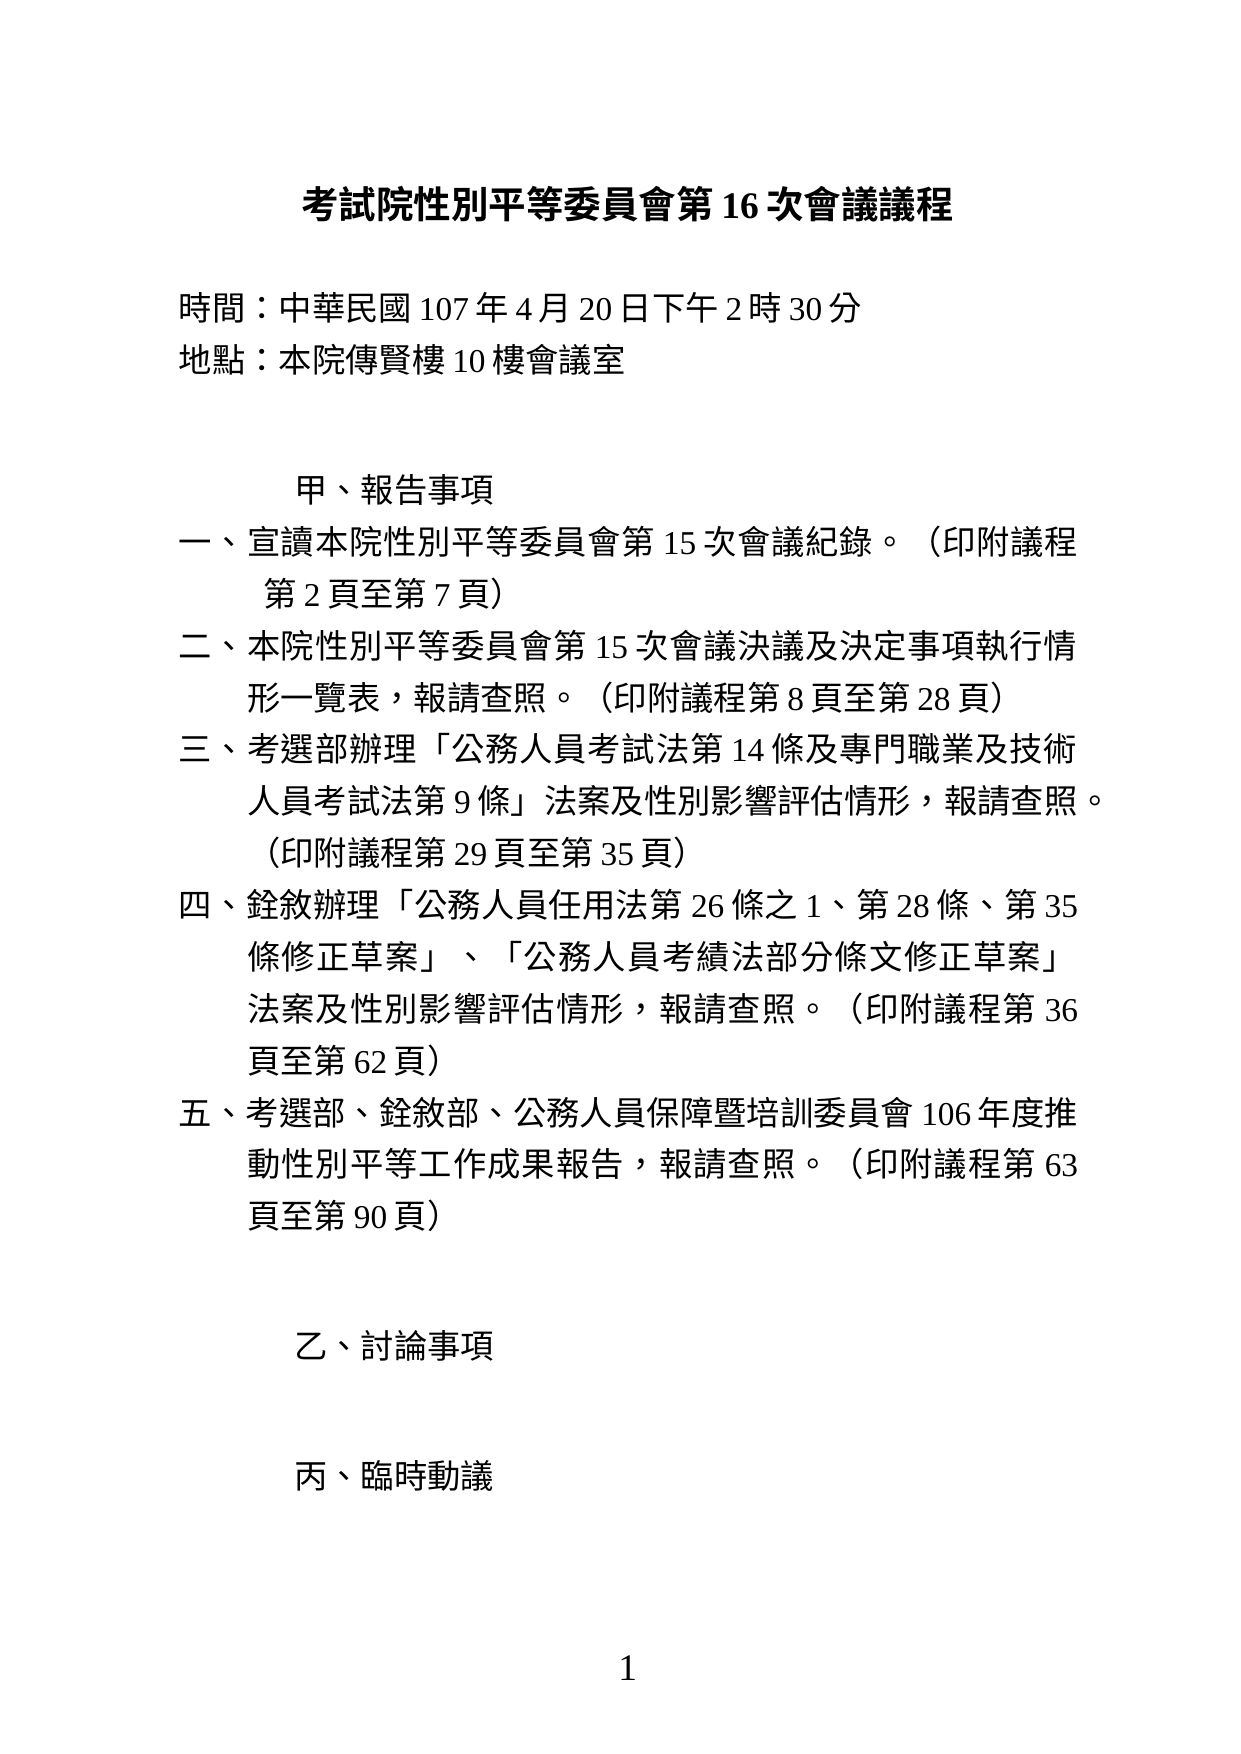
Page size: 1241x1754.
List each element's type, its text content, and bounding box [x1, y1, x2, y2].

text 四、銓敘辦理「公務人員任用法第26條之1、第28條、第35條修正草案」、「公務人員考績法部分條文修正草案」法案及性別影響評估情形，報請查照。（印附議程第36頁至第62頁） [179, 877, 1078, 1084]
text 地點：本院傳賢樓10樓會議室 [179, 332, 1078, 384]
text 一、宣讀本院性別平等委員會第15次會議紀錄。（印附議程第2頁至第7頁） [179, 514, 1078, 618]
text 三、考選部辦理「公務人員考試法第14條及專門職業及技術人員考試法第9條」法案及性別影響評估情形，報請查照。（印附議程第29頁至第35頁） [179, 721, 1078, 877]
text 乙、討論事項 [294, 1318, 1078, 1370]
text 二、本院性別平等委員會第15次會議決議及決定事項執行情形一覽表，報請查照。（印附議程第8頁至第28頁） [179, 618, 1078, 721]
text 甲、報告事項 [294, 462, 1078, 514]
text 五、考選部、銓敘部、公務人員保障暨培訓委員會106年度推動性別平等工作成果報告，報請查照。（印附議程第63頁至第90頁） [179, 1084, 1078, 1240]
text 時間：中華民國107年4月20日下午2時30分 [179, 280, 1078, 332]
text 考試院性別平等委員會第16次會議議程 [177, 151, 1078, 254]
text 丙、臨時動議 [294, 1448, 1078, 1499]
